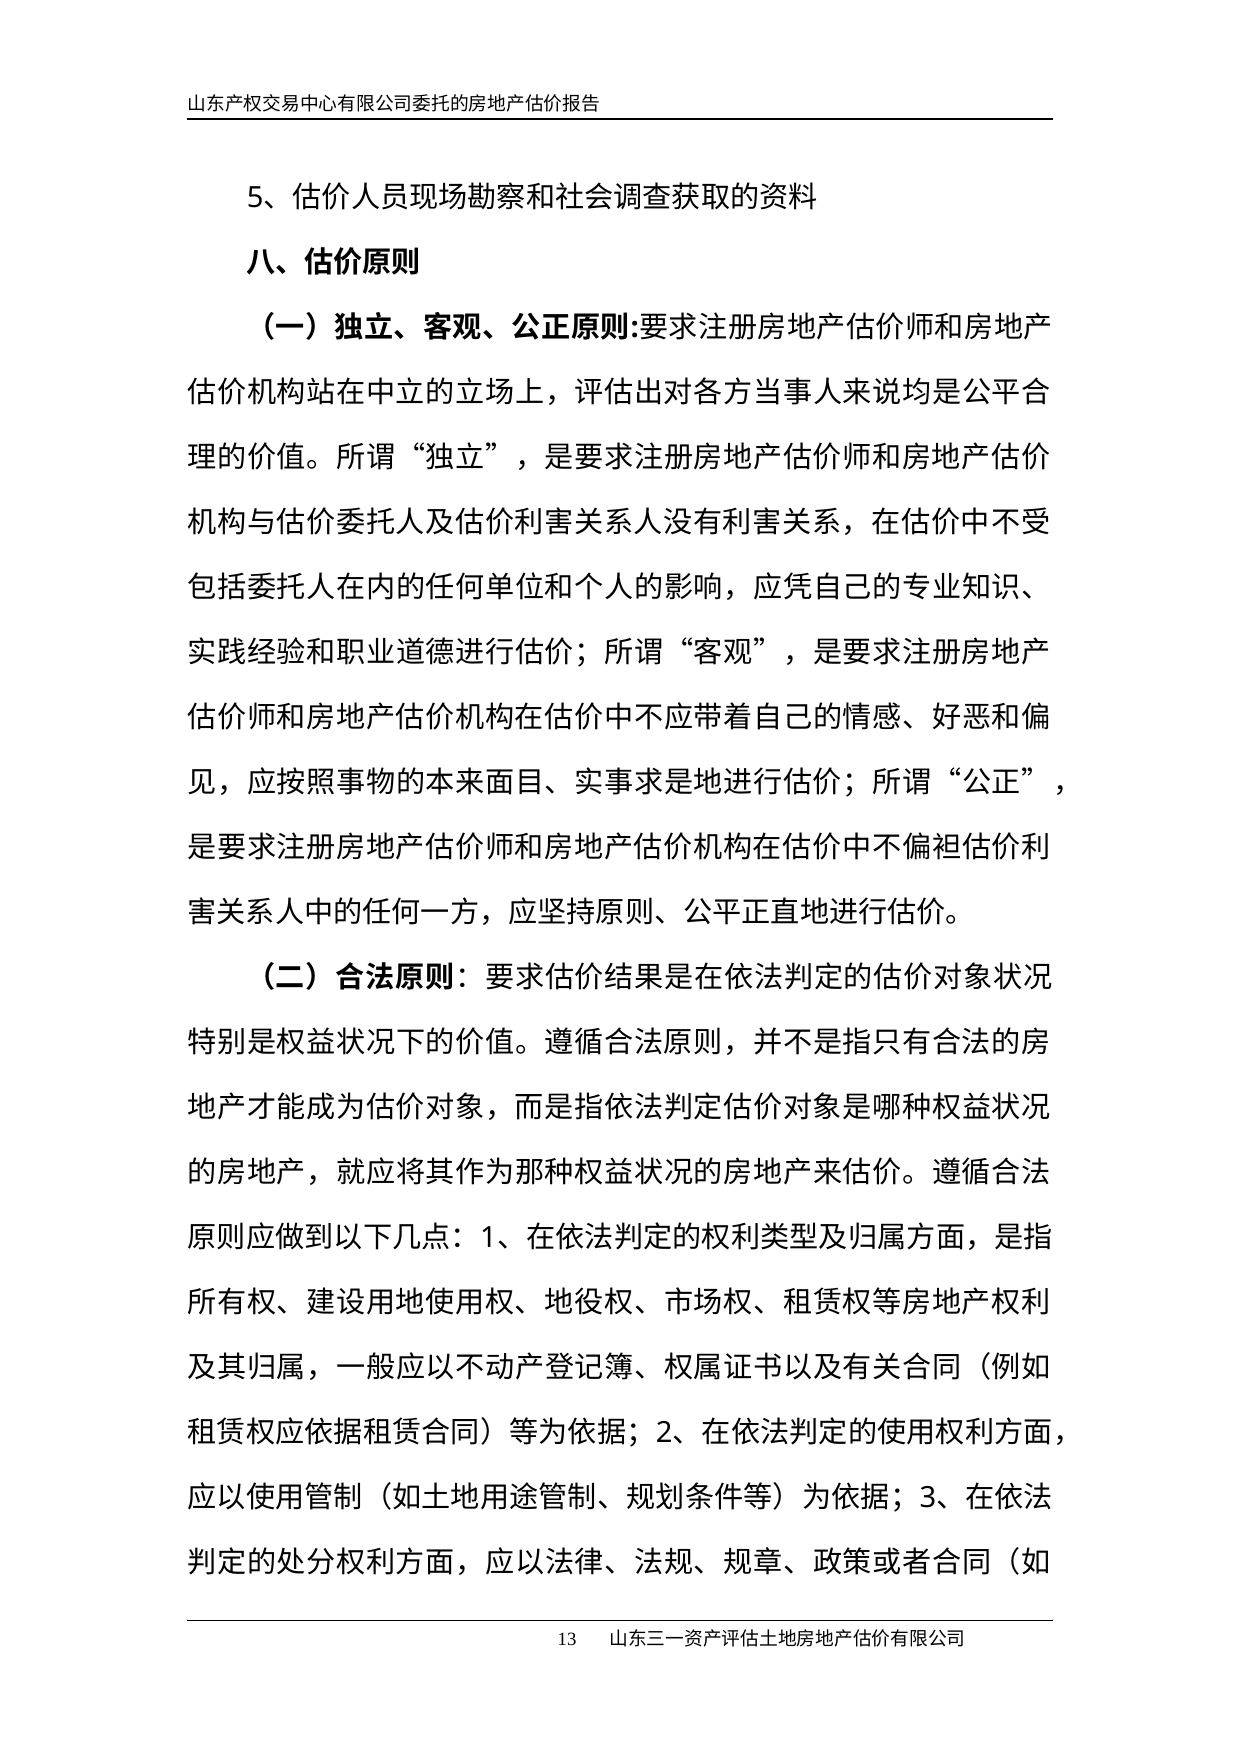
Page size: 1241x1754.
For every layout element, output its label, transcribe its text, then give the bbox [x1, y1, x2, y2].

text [187, 942, 1053, 1592]
subtitle 八、估价原则 [187, 227, 1053, 292]
text （一）独立、客观、公正原则:要求注册房地产估价师和房地产估价机构站在中立的立场上，评估出对各方当事人来说均是公平合理的价值。所谓“独立”，是要求注册房地产估价师和房地产估价机构与估价委托人及估价利害关系人没有利害关系，在估价中不受包括委托人在内的任何单位和个人的影响，应凭自己的专业知识、实践经验和职业道德进行估价；所谓“客观”，是要求注册房地产估价师和房地产估价机构在估价中不应带着自己的情感、好恶和偏见，应按照事物的本来面目、实事求是地进行估价；所谓“公正”，是要求注册房地产估价师和房地产估价机构在估价中不偏袒估价利害关系人中的任何一方，应坚持原则、公平正直地进行估价。 [187, 292, 1053, 942]
text 5、估价人员现场勘察和社会调查获取的资料 [187, 162, 1053, 227]
